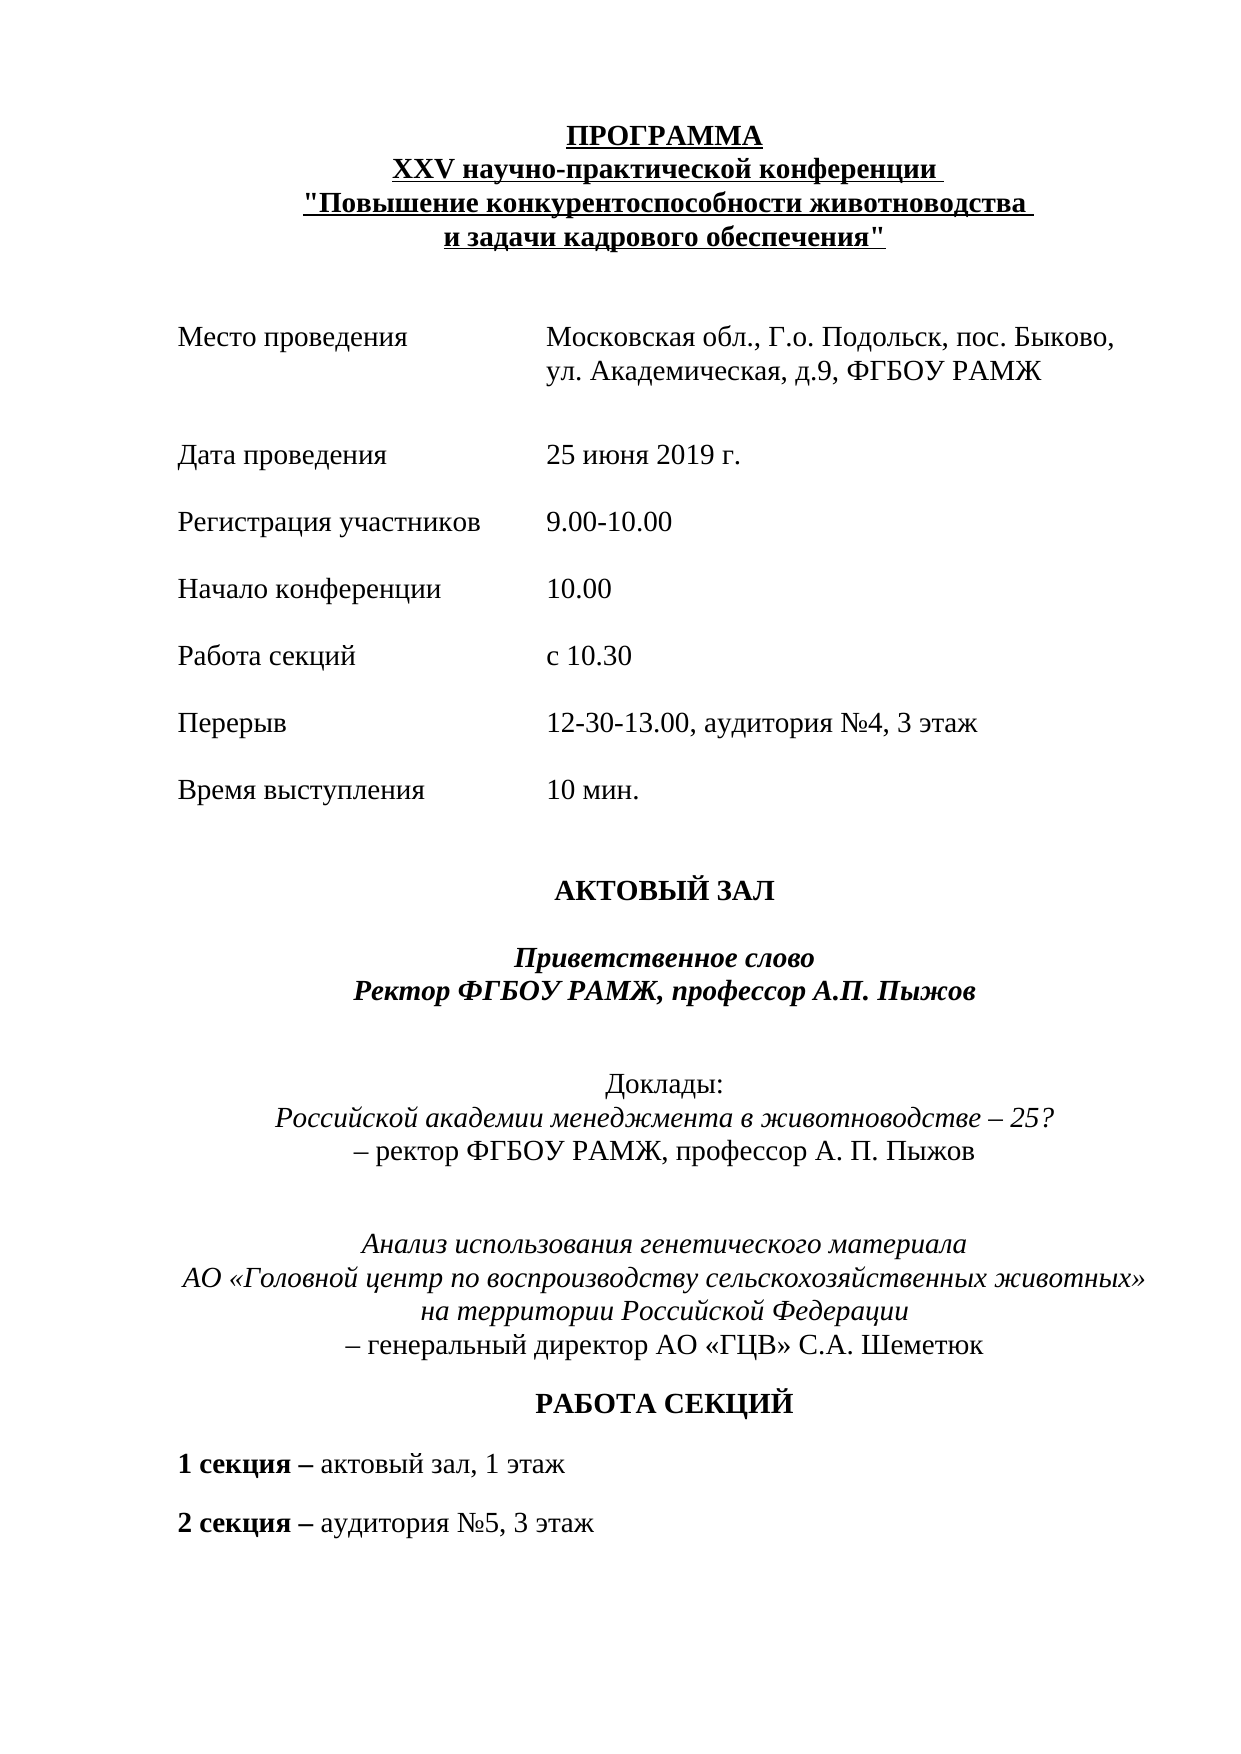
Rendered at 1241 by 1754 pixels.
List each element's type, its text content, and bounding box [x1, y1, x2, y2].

text Российской академии менеджмента в животноводстве – 25? [177, 1100, 1152, 1133]
text Работа секций с 10.30 [177, 638, 1152, 672]
text – генеральный директор АО «ГЦВ» С.А. Шеметюк [177, 1327, 1152, 1361]
text ПРОГРАММА [177, 118, 1152, 152]
text ул. Академическая, д.9, ФГБОУ РАМЖ [546, 353, 1152, 386]
text – ректор ФГБОУ РАМЖ, профессор А. П. Пыжов [177, 1133, 1152, 1167]
text Приветственное слово [177, 940, 1152, 973]
text Начало конференции 10.00 [177, 571, 1152, 604]
text и задачи кадрового обеспечения" [177, 219, 1152, 252]
text Регистрация участников 9.00-10.00 [177, 504, 1152, 537]
text РАБОТА СЕКЦИЙ [177, 1386, 1152, 1420]
text Место проведения Московская обл., Г.о. Подольск, пос. Быково, [177, 319, 1152, 353]
text Ректор ФГБОУ РАМЖ, профессор А.П. Пыжов [177, 973, 1152, 1007]
text Дата проведения 25 июня 2019 г. [177, 437, 1152, 470]
text АО «Головной центр по воспроизводству сельскохозяйственных животных» на территории Российской Федерации [177, 1260, 1152, 1327]
text Анализ использования генетического материала [177, 1226, 1152, 1260]
text "Повышение конкурентоспособности животноводства [177, 185, 1152, 219]
text 1 секция – актовый зал, 1 этаж [177, 1446, 1152, 1479]
text XXV научно-практической конференции [177, 152, 1152, 185]
text 2 секция – аудитория №5, 3 этаж [177, 1505, 1152, 1539]
text Перерыв 12-30-13.00, аудитория №4, 3 этаж [177, 705, 1152, 739]
text Доклады: [177, 1066, 1152, 1100]
text Время выступления 10 мин. [177, 772, 1152, 806]
text АКТОВЫЙ ЗАЛ [177, 873, 1152, 906]
